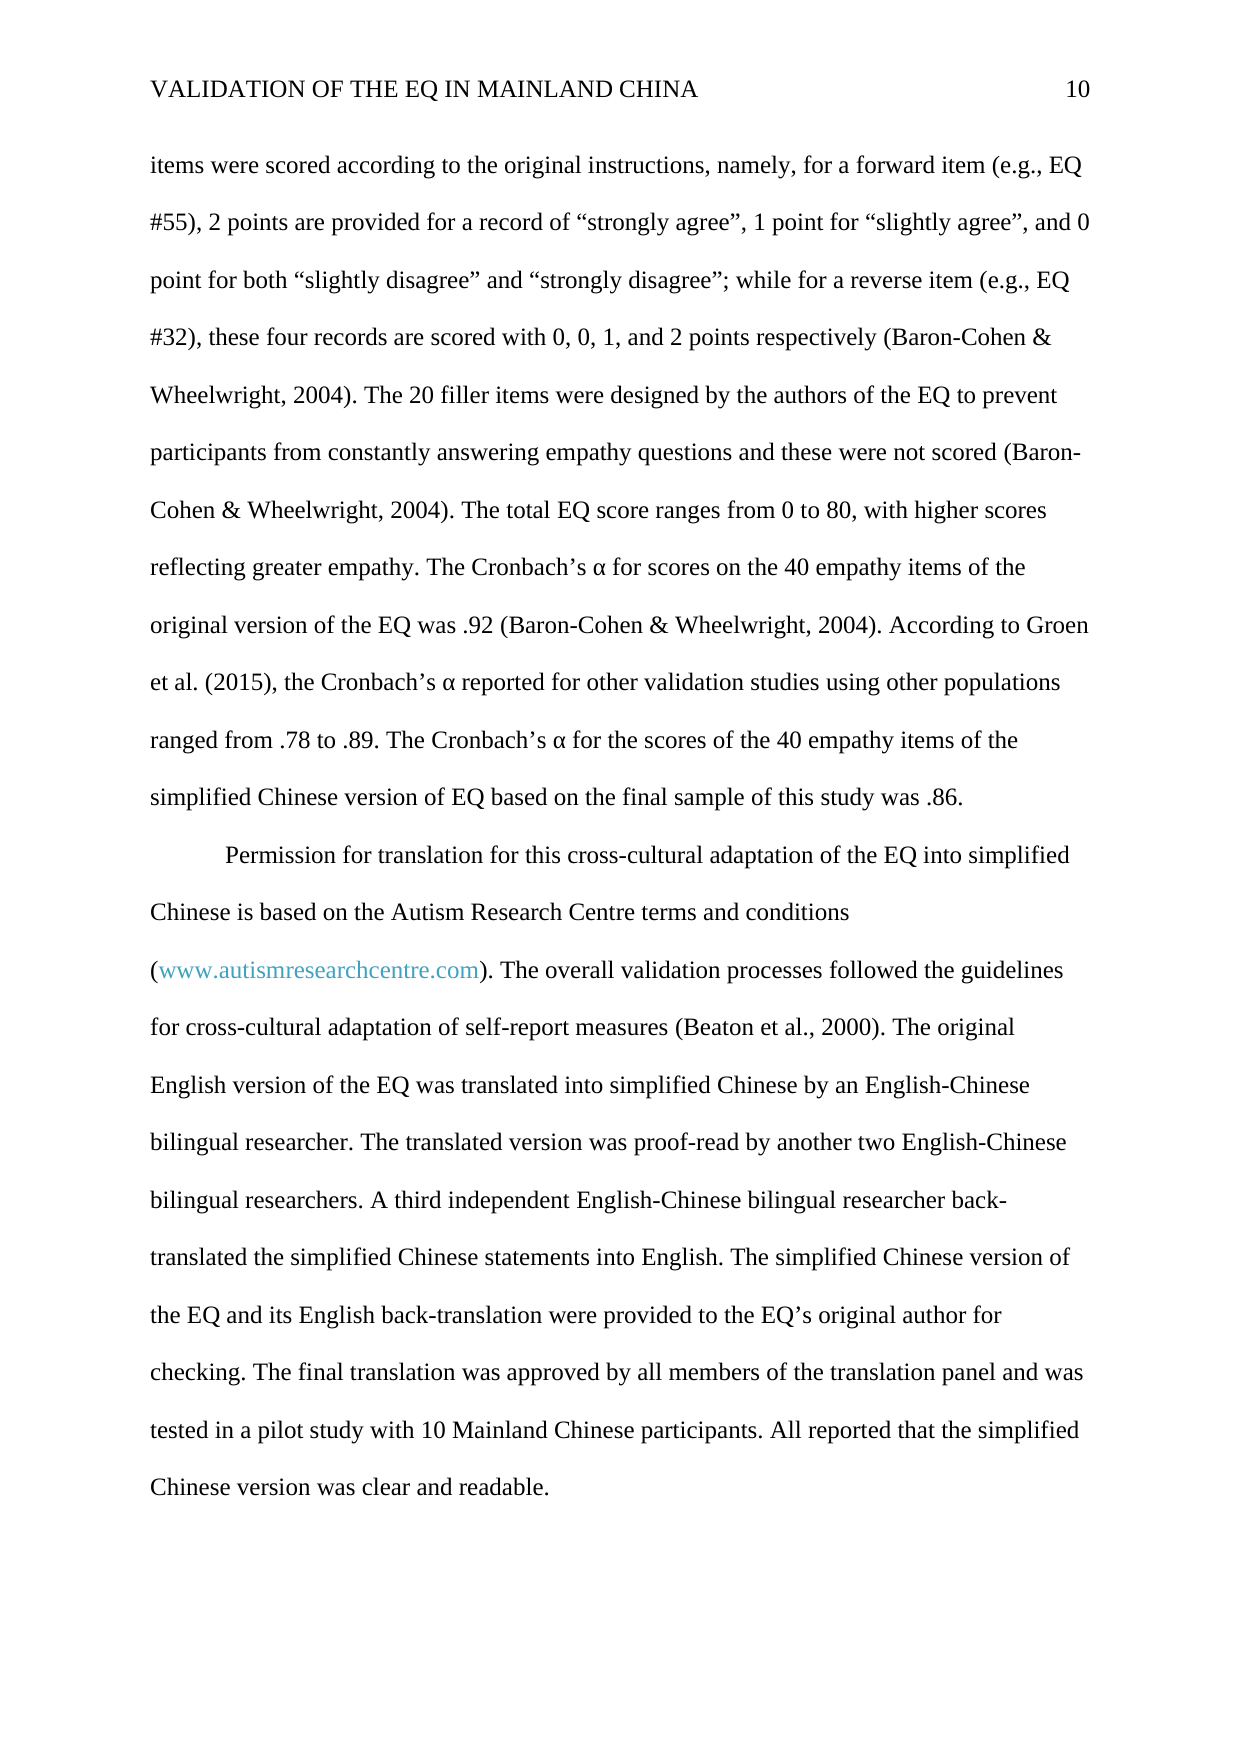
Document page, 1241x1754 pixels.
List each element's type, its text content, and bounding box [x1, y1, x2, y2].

text Permission for translation for this cross-cultural adaptation of the EQ into simplified Chinese is based on the Autism Research Centre terms and conditions (www.autismresearchcentre.com). The overall validation processes followed the guidelines for cross-cultural adaptation of self-report measures (Beaton et al., 2000). The original English version of the EQ was translated into simplified Chinese by an English-Chinese bilingual researcher. The translated version was proof-read by another two English-Chinese bilingual researchers. A third independent English-Chinese bilingual researcher back-translated the simplified Chinese statements into English. The simplified Chinese version of the EQ and its English back-translation were provided to the EQ’s original author for checking. The final translation was approved by all members of the translation panel and was tested in a pilot study with 10 Mainland Chinese participants. All reported that the simplified Chinese version was clear and readable. [150, 840, 1090, 1501]
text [150, 150, 1090, 811]
